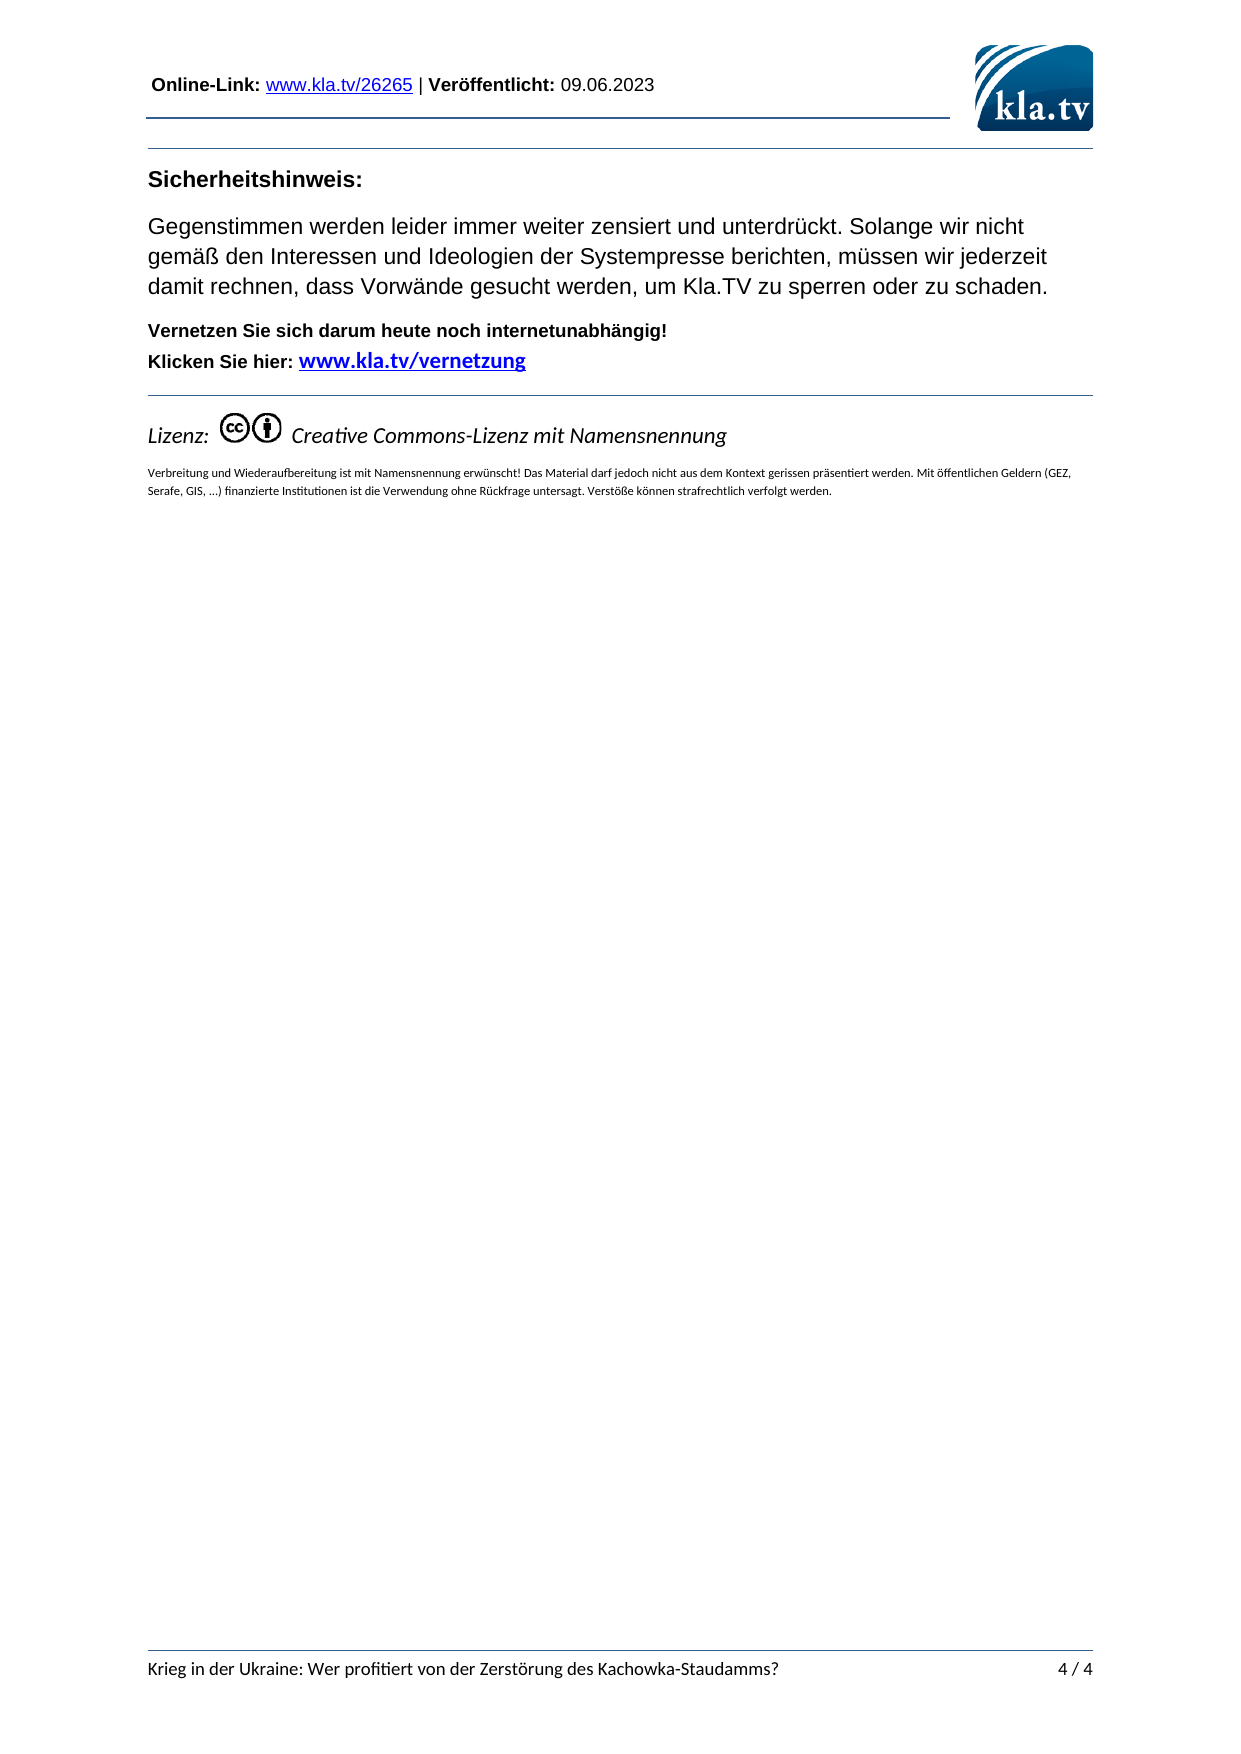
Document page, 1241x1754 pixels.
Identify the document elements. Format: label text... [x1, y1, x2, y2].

text Verbreitung und Wiederaufbereitung ist mit Namensnennung erwünscht! Das Material darf jedoch nicht aus dem Kontext gerissen präsentiert werden. Mit öffentlichen Geldern (GEZ, Serafe, GIS, ...) finanzierte Institutionen ist die Verwendung ohne Rückfrage untersagt. Verstöße können strafrechtlich verfolgt werden. [148, 465, 1093, 498]
picture [974, 45, 1093, 130]
text Lizenz: Creative Commons-Lizenz mit Namensnennung [148, 396, 1093, 449]
text Vernetzen Sie sich darum heute noch internetunabhängig! Klicken Sie hier: www.kla.tv/vernetzung [148, 320, 1093, 374]
picture [1084, 45, 1093, 51]
text Gegenstimmen werden leider immer weiter zensiert und unterdrückt. Solange wir nicht gemäß den Interessen und Ideologien der Systempresse berichten, müssen wir jederzeit damit rechnen, dass Vorwände gesucht werden, um Kla.TV zu sperren oder zu schaden. [148, 213, 1093, 299]
picture [219, 412, 282, 443]
text Sicherheitshinweis: [148, 149, 1093, 192]
